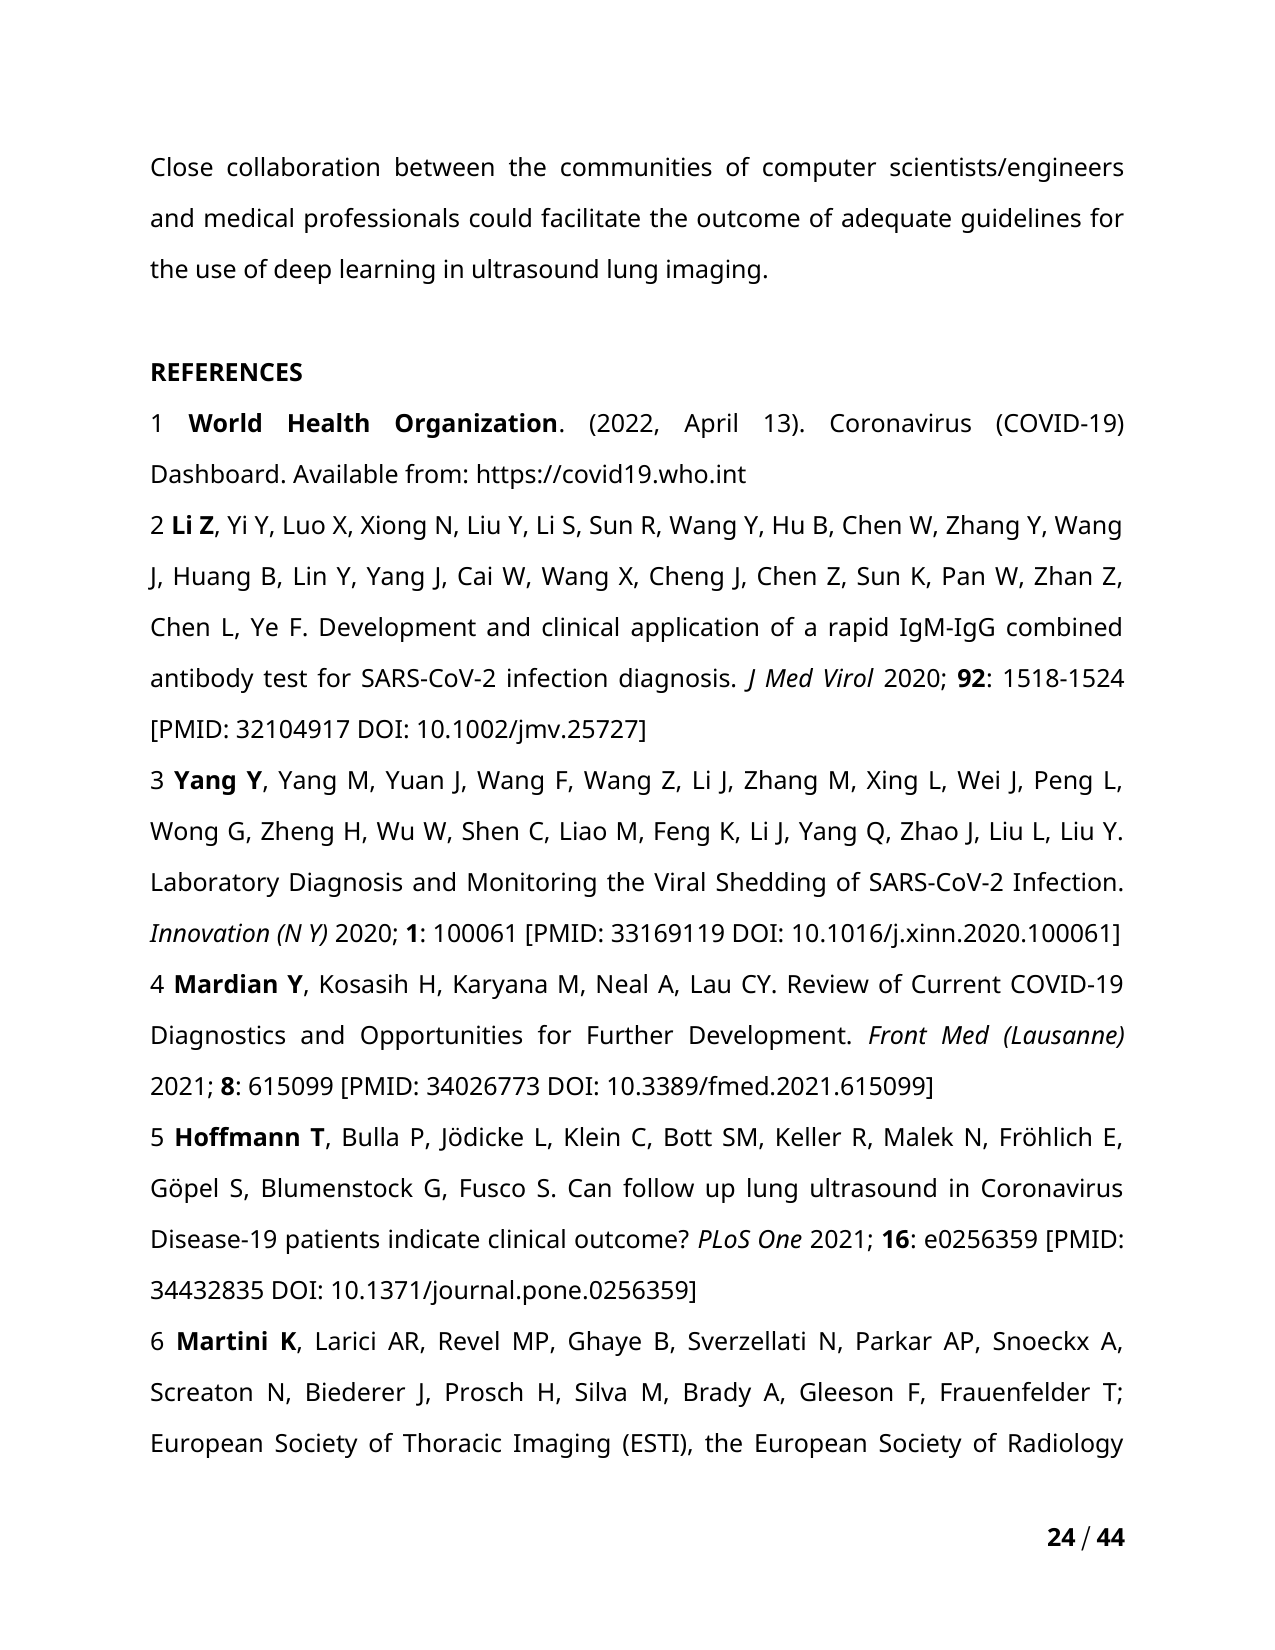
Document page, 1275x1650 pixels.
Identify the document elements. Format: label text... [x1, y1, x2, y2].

text Close collaboration between the communities of computer scientists/engineers and medical professionals could facilitate the outcome of adequate guidelines for the use of deep learning in ultrasound lung imaging. [150, 150, 1125, 286]
text REFERENCES [150, 354, 1125, 388]
text 3 Yang Y, Yang M, Yuan J, Wang F, Wang Z, Li J, Zhang M, Xing L, Wei J, Peng L, Wong G, Zheng H, Wu W, Shen C, Liao M, Feng K, Li J, Yang Q, Zhao J, Liu L, Liu Y. Laboratory Diagnosis and Monitoring the Viral Shedding of SARS-CoV-2 Infection. Innovation (N Y) 2020; 1: 100061 [PMID: 33169119 DOI: 10.1016/j.xinn.2020.100061] [150, 762, 1125, 950]
text 1 World Health Organization. (2022, April 13). Coronavirus (COVID-19) Dashboard. Available from: https://covid19.who.int [150, 405, 1125, 490]
text 4 Mardian Y, Kosasih H, Karyana M, Neal A, Lau CY. Review of Current COVID-19 Diagnostics and Opportunities for Further Development. Front Med (Lausanne) 2021; 8: 615099 [PMID: 34026773 DOI: 10.3389/fmed.2021.615099] [150, 967, 1125, 1103]
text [150, 1324, 1125, 1460]
text 5 Hoffmann T, Bulla P, Jödicke L, Klein C, Bott SM, Keller R, Malek N, Fröhlich E, Göpel S, Blumenstock G, Fusco S. Can follow up lung ultrasound in Coronavirus Disease-19 patients indicate clinical outcome? PLoS One 2021; 16: e0256359 [PMID: 34432835 DOI: 10.1371/journal.pone.0256359] [150, 1120, 1125, 1307]
text 2 Li Z, Yi Y, Luo X, Xiong N, Liu Y, Li S, Sun R, Wang Y, Hu B, Chen W, Zhang Y, Wang J, Huang B, Lin Y, Yang J, Cai W, Wang X, Cheng J, Chen Z, Sun K, Pan W, Zhan Z, Chen L, Ye F. Development and clinical application of a rapid IgM-IgG combined antibody test for SARS-CoV-2 infection diagnosis. J Med Virol 2020; 92: 1518-1524 [PMID: 32104917 DOI: 10.1002/jmv.25727] [150, 507, 1125, 746]
